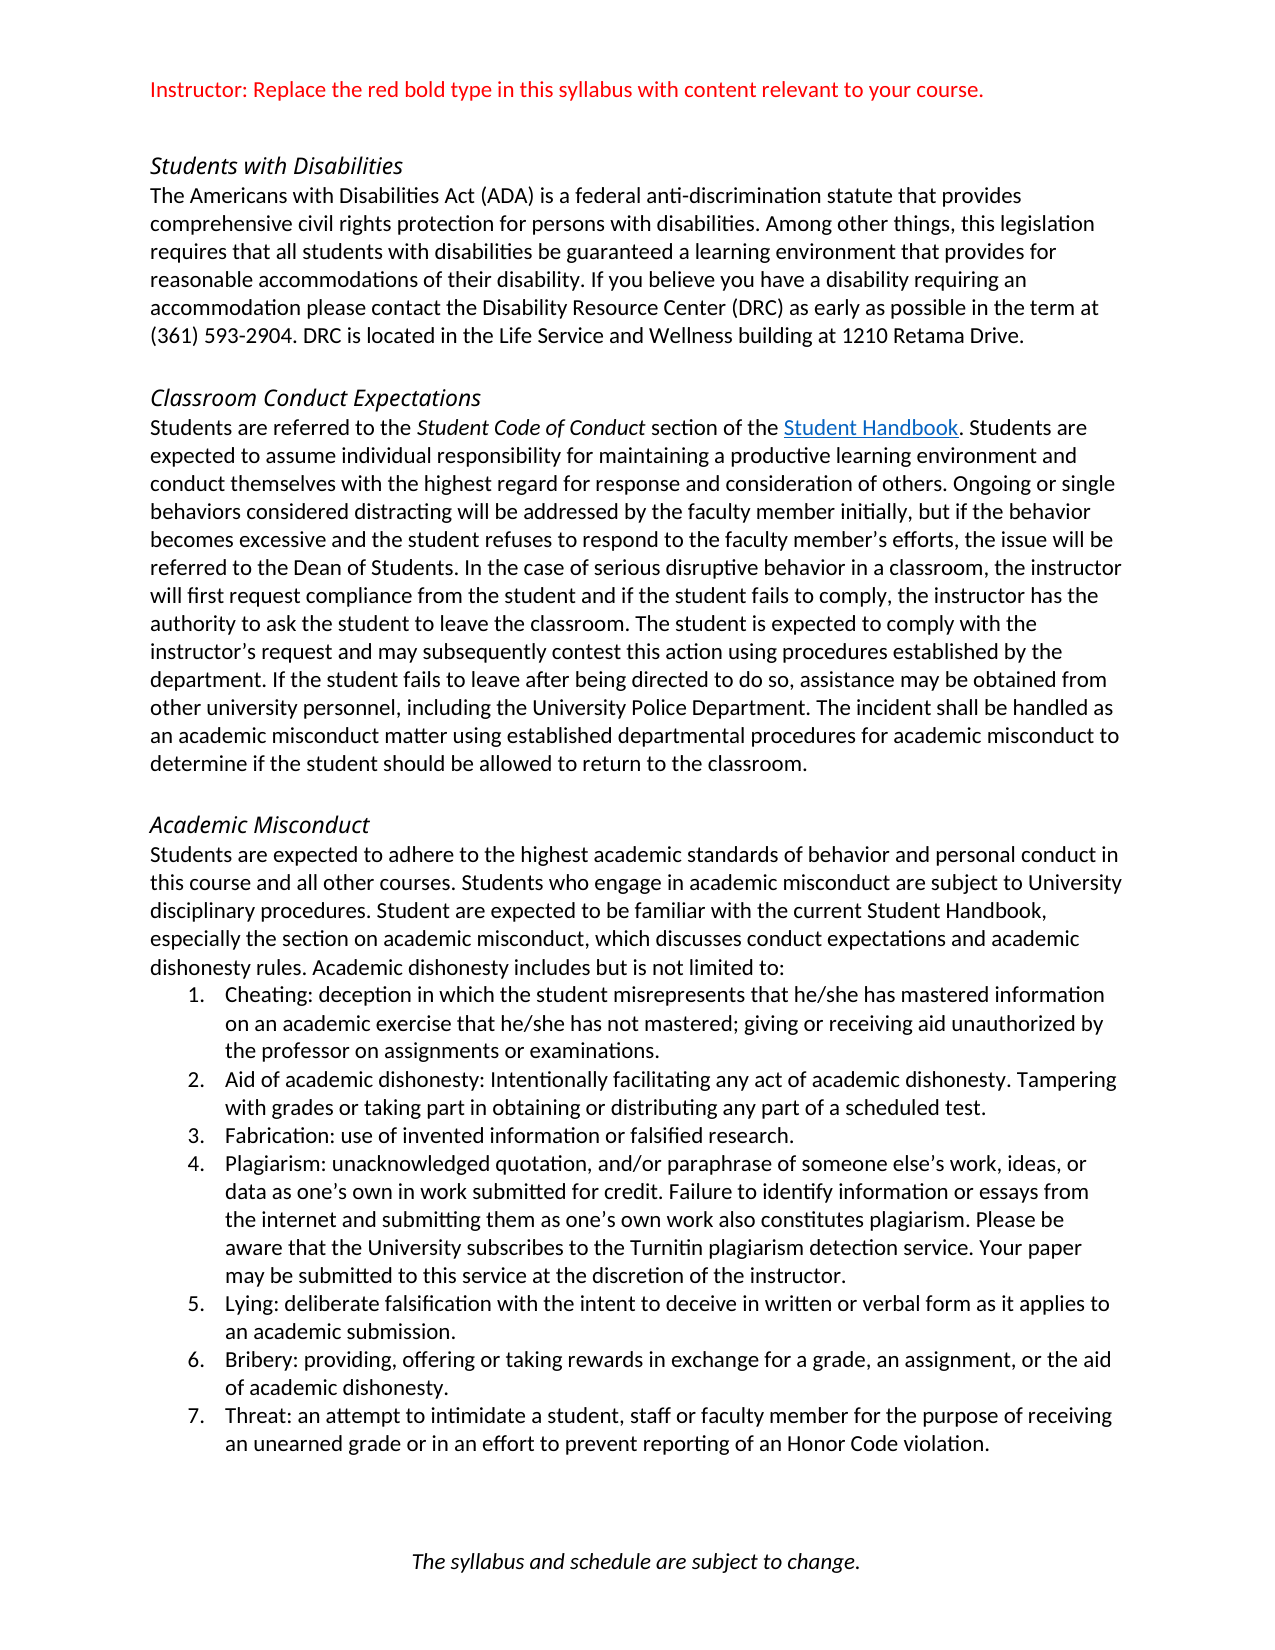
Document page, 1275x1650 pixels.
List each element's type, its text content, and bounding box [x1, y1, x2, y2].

list Aid of academic dishonesty: Intentionally facilitating any act of academic dishonesty. Tampering with grades or taking part in obtaining or distributing any part of a scheduled test. [187, 1065, 1125, 1121]
subtitle Academic Misconduct [150, 809, 1125, 841]
subtitle Students with Disabilities [150, 150, 1125, 181]
list Lying: deliberate falsification with the intent to deceive in written or verbal form as it applies to an academic submission. [187, 1289, 1125, 1345]
list Plagiarism: unacknowledged quotation, and/or paraphrase of someone else’s work, ideas, or data as one’s own in work submitted for credit. Failure to identify information or essays from the internet and submitting them as one’s own work also constitutes plagiarism. Please be aware that the University subscribes to the Turnitin plagiarism detection service. Your paper may be submitted to this service at the discretion of the instructor. [187, 1149, 1125, 1289]
list Fabrication: use of invented information or falsified research. [187, 1121, 1125, 1149]
text Students are expected to adhere to the highest academic standards of behavior and personal conduct in this course and all other courses. Students who engage in academic misconduct are subject to University disciplinary procedures. Student are expected to be familiar with the current Student Handbook, especially the section on academic misconduct, which discusses conduct expectations and academic dishonesty rules. Academic dishonesty includes but is not limited to: [150, 841, 1125, 981]
list Threat: an attempt to intimidate a student, staff or faculty member for the purpose of receiving an unearned grade or in an effort to prevent reporting of an Honor Code violation. [187, 1401, 1125, 1457]
text The Americans with Disabilities Act (ADA) is a federal anti-discrimination statute that provides comprehensive civil rights protection for persons with disabilities. Among other things, this legislation requires that all students with disabilities be guaranteed a learning environment that provides for reasonable accommodations of their disability. If you believe you have a disability requiring an accommodation please contact the Disability Resource Center (DRC) as early as possible in the term at (361) 593-2904. DRC is located in the Life Service and Wellness building at 1210 Retama Drive. [150, 181, 1125, 349]
text Students are referred to the Student Code of Conduct section of the Student Handbook. Students are expected to assume individual responsibility for maintaining a productive learning environment and conduct themselves with the highest regard for response and consideration of others. Ongoing or single behaviors considered distracting will be addressed by the faculty member initially, but if the behavior becomes excessive and the student refuses to respond to the faculty member’s efforts, the issue will be referred to the Dean of Students. In the case of serious disruptive behavior in a classroom, the instructor will first request compliance from the student and if the student fails to comply, the instructor has the authority to ask the student to leave the classroom. The student is expected to comply with the instructor’s request and may subsequently contest this action using procedures established by the department. If the student fails to leave after being directed to do so, assistance may be obtained from other university personnel, including the University Police Department. The incident shall be handled as an academic misconduct matter using established departmental procedures for academic misconduct to determine if the student should be allowed to return to the classroom. [150, 413, 1125, 777]
list Bribery: providing, offering or taking rewards in exchange for a grade, an assignment, or the aid of academic dishonesty. [187, 1345, 1125, 1401]
subtitle Classroom Conduct Expectations [150, 382, 1125, 413]
list Cheating: deception in which the student misrepresents that he/she has mastered information on an academic exercise that he/she has not mastered; giving or receiving aid unauthorized by the professor on assignments or examinations. [187, 981, 1125, 1065]
